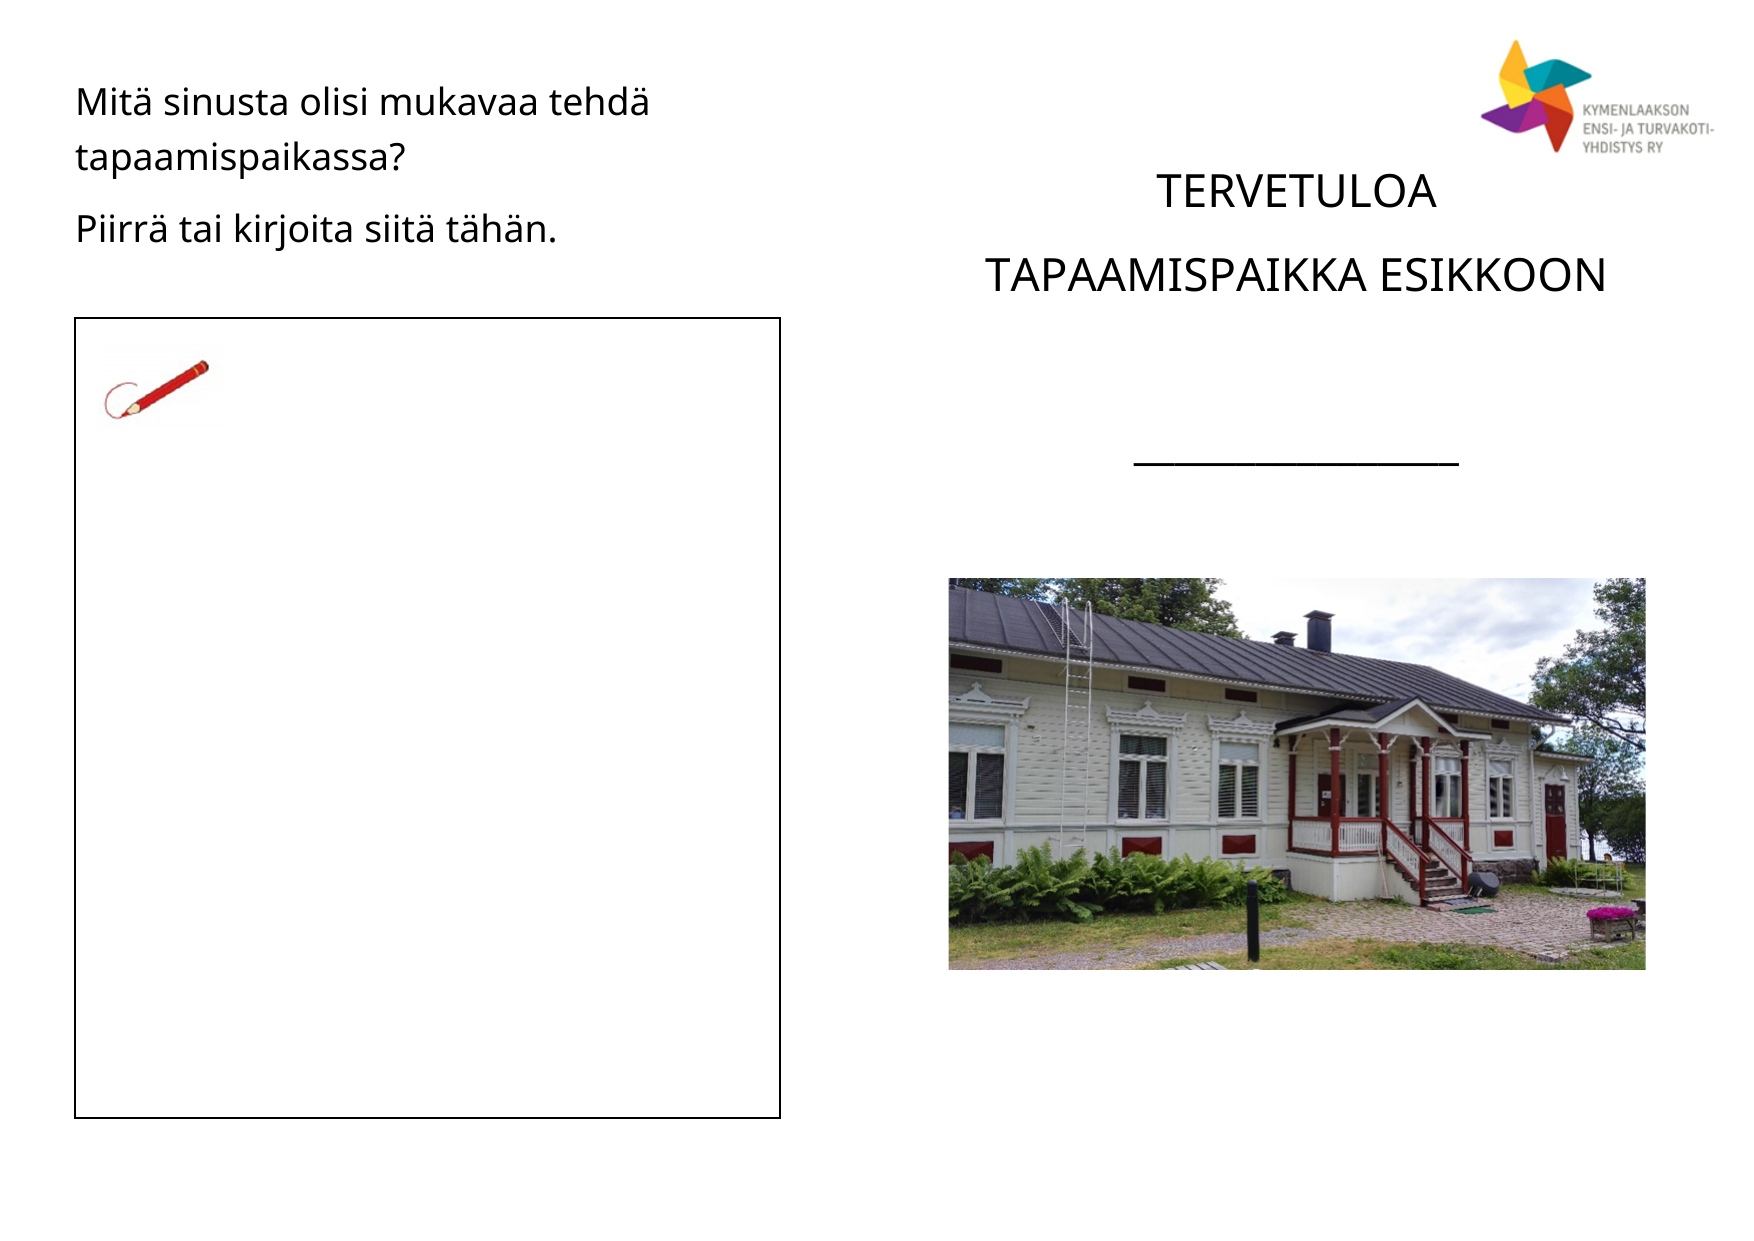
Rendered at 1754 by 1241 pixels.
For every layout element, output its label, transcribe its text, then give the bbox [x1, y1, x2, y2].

text Mitä sinusta olisi mukavaa tehdä tapaamispaikassa? [75, 75, 840, 181]
picture [1479, 39, 1716, 155]
text Piirrä tai kirjoita siitä tähän. [75, 202, 840, 253]
picture [97, 340, 229, 428]
text TERVETULOA [914, 159, 1679, 221]
text ________________ [914, 411, 1679, 473]
picture [948, 578, 1646, 970]
text TAPAAMISPAIKKA ESIKKOON [914, 243, 1679, 305]
